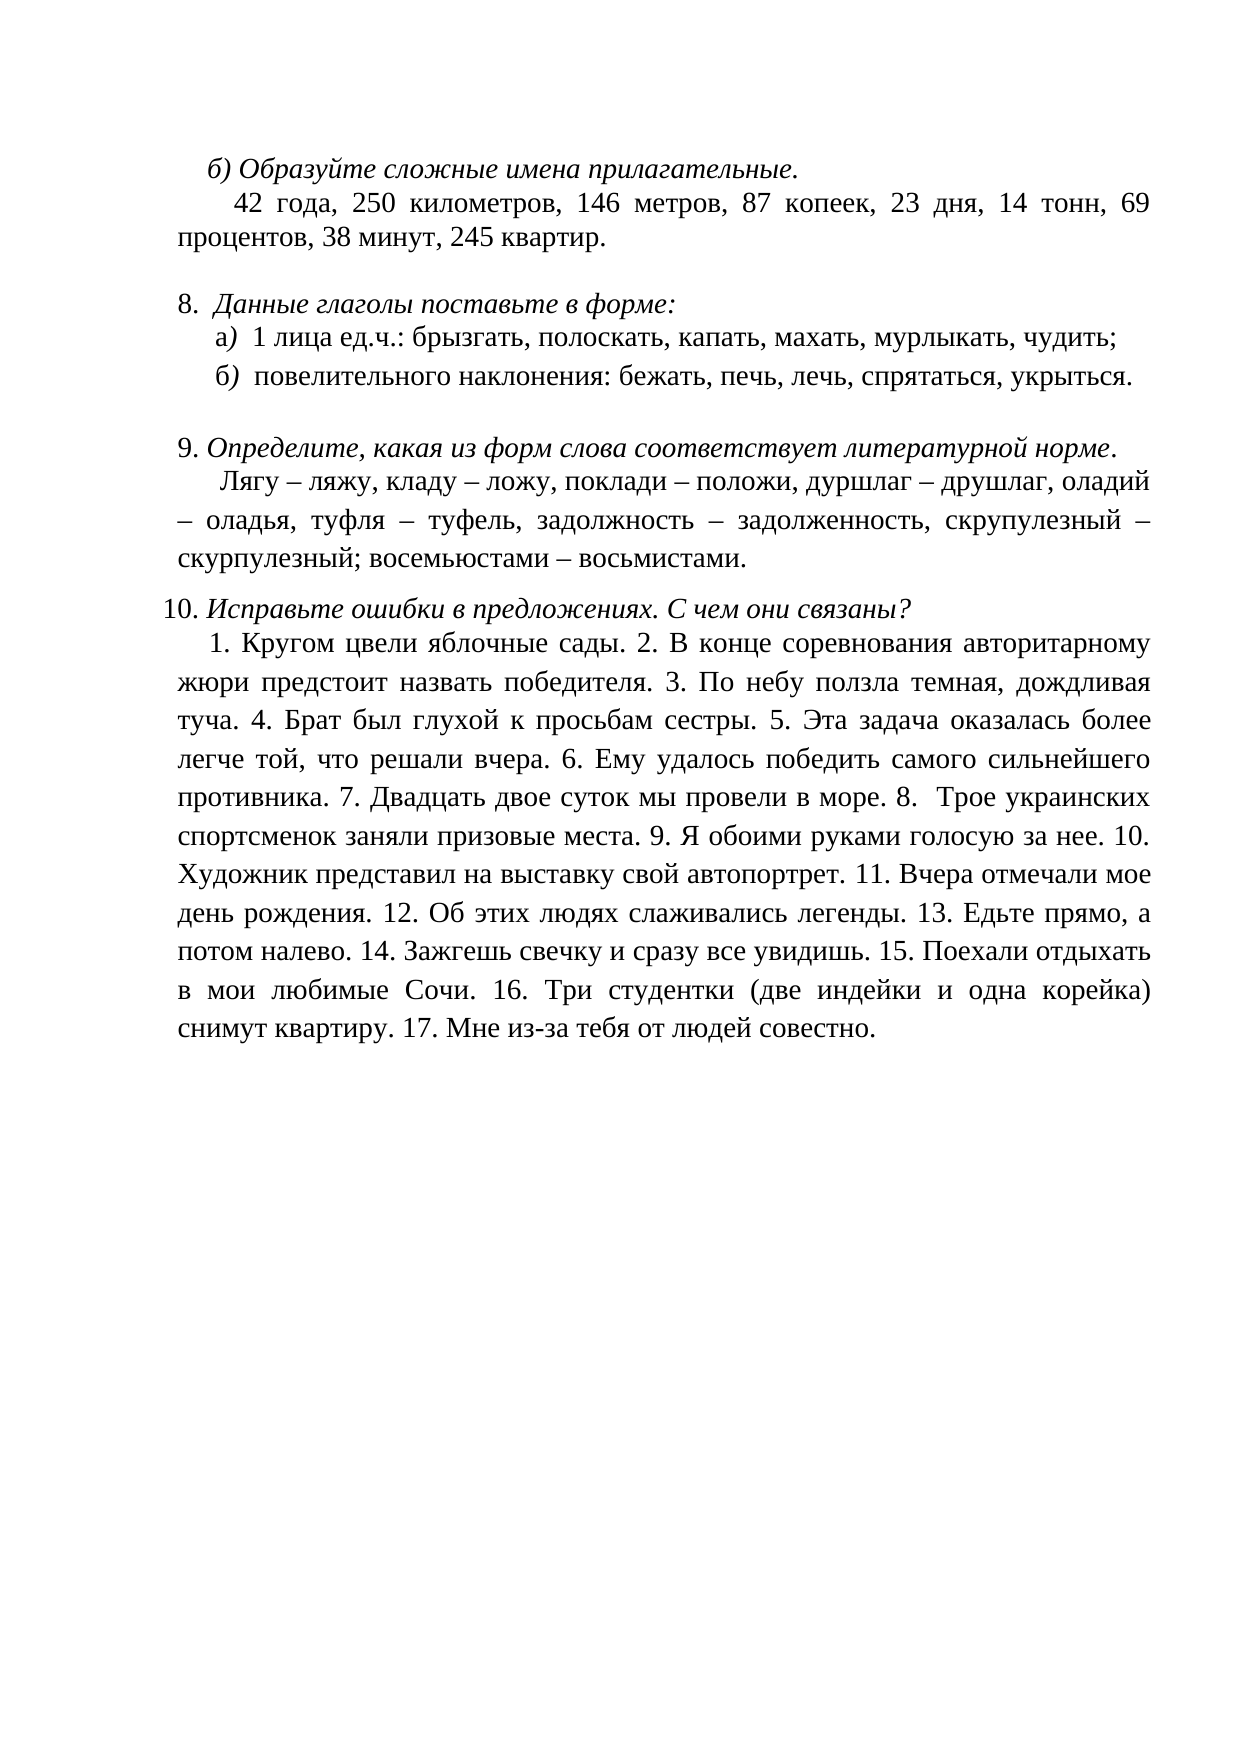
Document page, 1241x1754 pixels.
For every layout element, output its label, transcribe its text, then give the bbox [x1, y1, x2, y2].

text б) повелительного наклонения: бежать, печь, лечь, спрятаться, укрыться. [215, 358, 1152, 391]
list Данные глаголы поставьте в форме: [177, 286, 1152, 319]
text 9. Определите, какая из форм слова соответствует литературной норме. [177, 430, 1152, 463]
text 10. Исправьте ошибки в предложениях. С чем они связаны? [162, 592, 1231, 625]
text 1. Кругом цвели яблочные сады. 2. В конце соревнования авторитарному жюри предстоит назвать победителя. 3. По небу ползла темная, дождливая туча. 4. Брат был глухой к просьбам сестры. 5. Эта задача оказалась более легче той, что решали вчера. 6. Ему удалось победить самого сильнейшего противника. 7. Двадцать двое суток мы провели в море. 8. Трое украинских спортсменок заняли призовые места. 9. Я обоими руками голосую за нее. 10. Художник представил на выставку свой автопортрет. 11. Вчера отмечали мое день рождения. 12. Об этих людях слаживались легенды. 13. Едьте прямо, а потом налево. 14. Зажгешь свечку и сразу все увидишь. 15. Поехали отдыхать в мои любимые Сочи. 16. Три студентки (две индейки и одна корейка) снимут квартиру. 17. Мне из-за тебя от людей совестно. [177, 625, 1152, 1044]
text 42 года, , , 87 копеек, 23 дня, 14 тонн, 69 процентов, 38 минут, 245 квартир. [177, 185, 1152, 252]
text б) Образуйте сложные имена прилагательные. [177, 152, 1152, 185]
text а) 1 лица ед.ч.: брызгать, полоскать, капать, махать, мурлыкать, чудить; [215, 319, 1152, 353]
text Лягу – ляжу, кладу – ложу, поклади – положи, дуршлаг – друшлаг, оладий – оладья, туфля – туфель, задолжность – задолженность, скрупулезный – скурпулезный; восемьюстами – восьмистами. [177, 463, 1152, 574]
